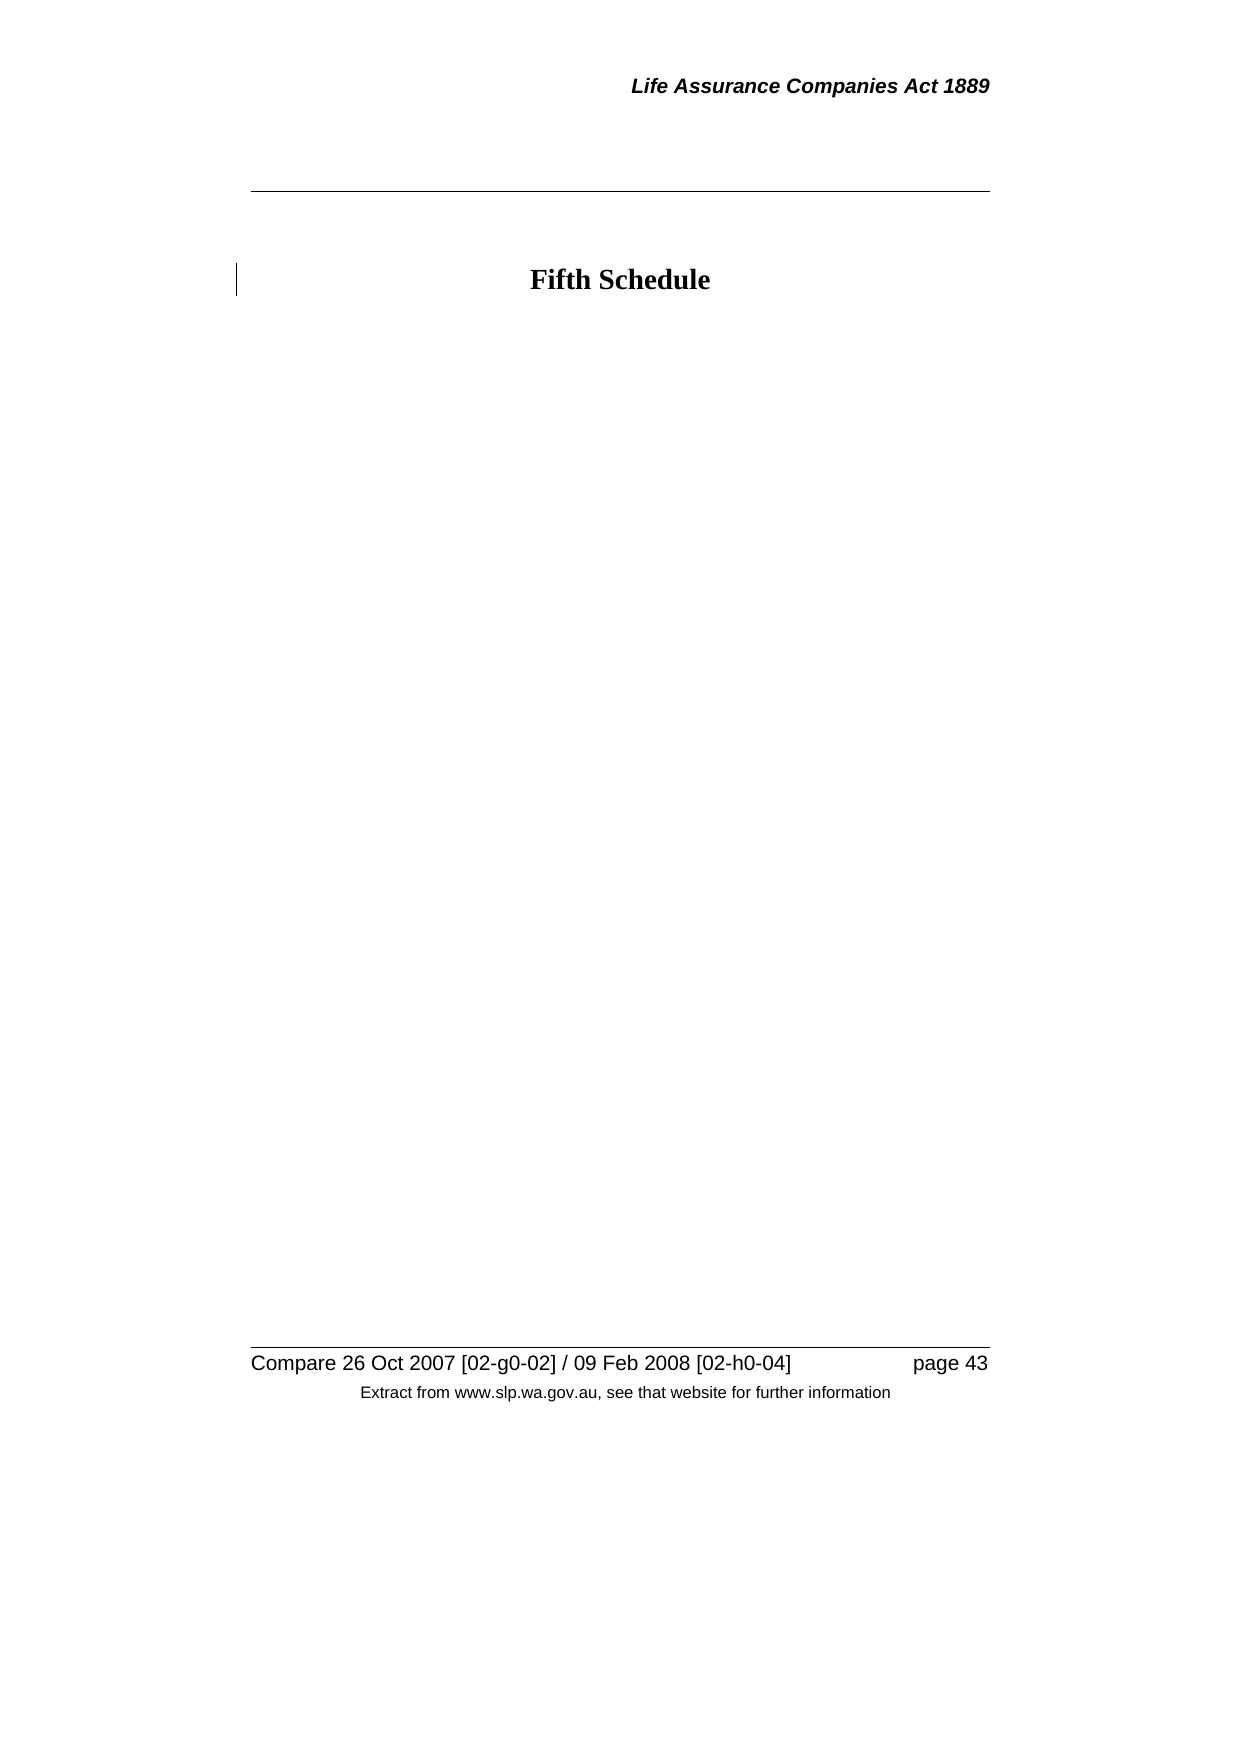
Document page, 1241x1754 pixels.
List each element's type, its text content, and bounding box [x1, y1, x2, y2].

subtitle Fifth Schedule [251, 262, 990, 296]
